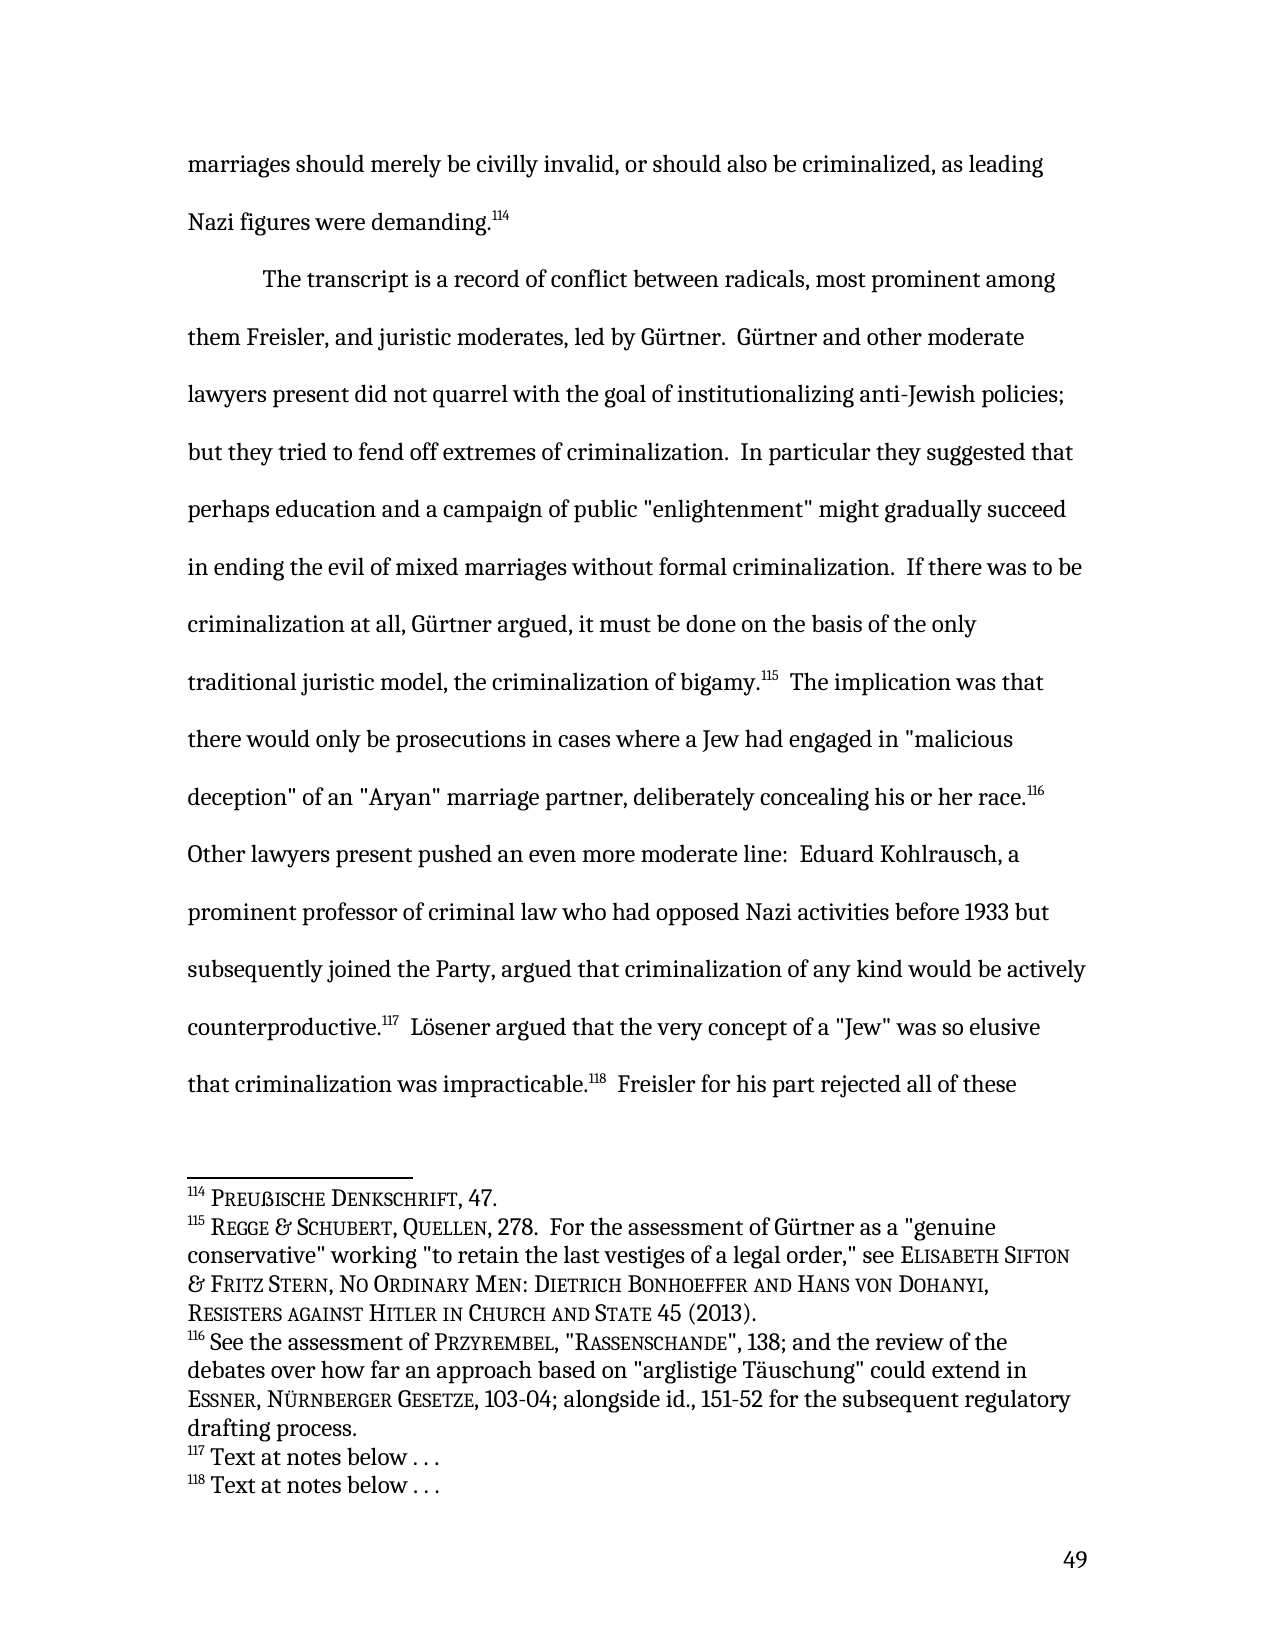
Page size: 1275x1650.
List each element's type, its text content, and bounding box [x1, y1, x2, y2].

text It is now time to turn to the details of the stenographic report of the June 5, 1934 meeting of the Commission on Criminal Law Reform, with which I opened this study. This report, preserved in the archives in two separate versions, was first published in 1989. The meeting it transcribed brought together seventeen lawyers and officials under the chairmanship of Justice Minister Gürtner. The attendees included Lösener, the "reporter on the Jews," and Roland Freisler, long-time Party member and ruthless hard-line Nazi lawyer, who would later serve as the presiding judge of the bloody Nazi People's Court--a "murderer in the service of Hitler," as one biographer calls him--and attend the Wannsee Conference. At the time of the June 5 meeting, Freisler was a State Secretary attached to the Ministry of Justice. The business of the June 5 meeting was the discussion of the anti-miscegenation measures that would eventually emerge in the second Nuremberg Law; and the great juristic question on the table was whether mixed marriages should merely be civilly invalid, or should also be criminalized, as leading Nazi figures were demanding. [187, 150, 1087, 236]
text The transcript is a record of conflict between radicals, most prominent among them Freisler, and juristic moderates, led by Gürtner. Gürtner and other moderate lawyers present did not quarrel with the goal of institutionalizing anti-Jewish policies; but they tried to fend off extremes of criminalization. In particular they suggested that perhaps education and a campaign of public "enlightenment" might gradually succeed in ending the evil of mixed marriages without formal criminalization. If there was to be criminalization at all, Gürtner argued, it must be done on the basis of the only traditional juristic model, the criminalization of bigamy. The implication was that there would only be prosecutions in cases where a Jew had engaged in "malicious deception" of an "Aryan" marriage partner, deliberately concealing his or her race. Other lawyers present pushed an even more moderate line: Eduard Kohlrausch, a prominent professor of criminal law who had opposed Nazi activities before 1933 but subsequently joined the Party, argued that criminalization of any kind would be actively counterproductive. Lösener argued that the very concept of a "Jew" was so elusive that criminalization was impracticable. Freisler for his part rejected all of these arguments in long and sometimes browbeating speeches that held firmly to Party insistence on a program of unconditional criminalization. [187, 265, 1087, 1099]
